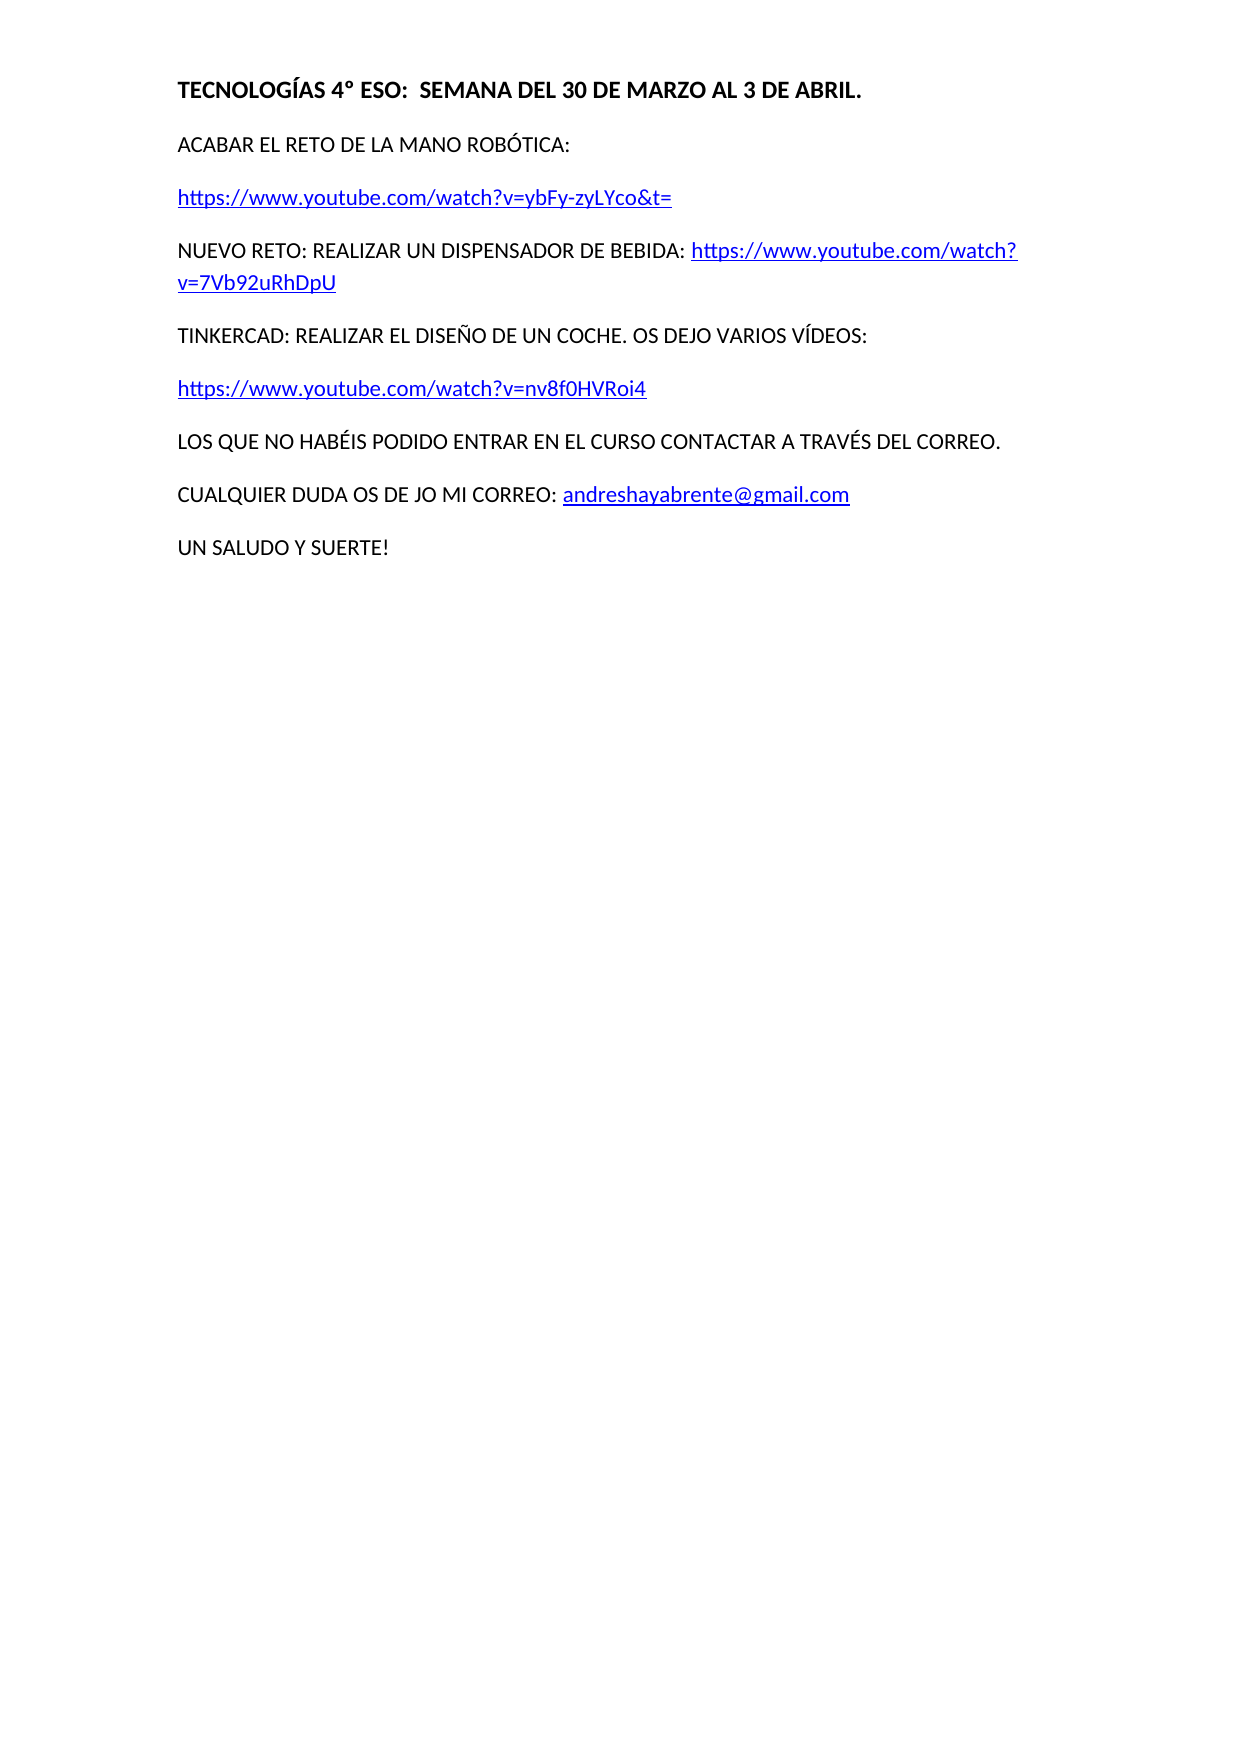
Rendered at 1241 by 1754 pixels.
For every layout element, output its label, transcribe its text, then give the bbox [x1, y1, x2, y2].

text https://www.youtube.com/watch?v=ybFy-zyLYco&t= [177, 183, 1063, 211]
text TECNOLOGÍAS 4º ESO: SEMANA DEL 30 DE MARZO AL 3 DE ABRIL. [177, 74, 1063, 104]
text UN SALUDO Y SUERTE! [177, 533, 1063, 561]
text ACABAR EL RETO DE LA MANO ROBÓTICA: [177, 130, 1063, 158]
text NUEVO RETO: REALIZAR UN DISPENSADOR DE BEBIDA: https://www.youtube.com/watch?v=7Vb92uRhDpU [177, 236, 1063, 296]
text CUALQUIER DUDA OS DE JO MI CORREO: andreshayabrente@gmail.com [177, 480, 1063, 508]
text https://www.youtube.com/watch?v=nv8f0HVRoi4 [177, 374, 1063, 402]
text LOS QUE NO HABÉIS PODIDO ENTRAR EN EL CURSO CONTACTAR A TRAVÉS DEL CORREO. [177, 427, 1063, 455]
text TINKERCAD: REALIZAR EL DISEÑO DE UN COCHE. OS DEJO VARIOS VÍDEOS: [177, 321, 1063, 349]
